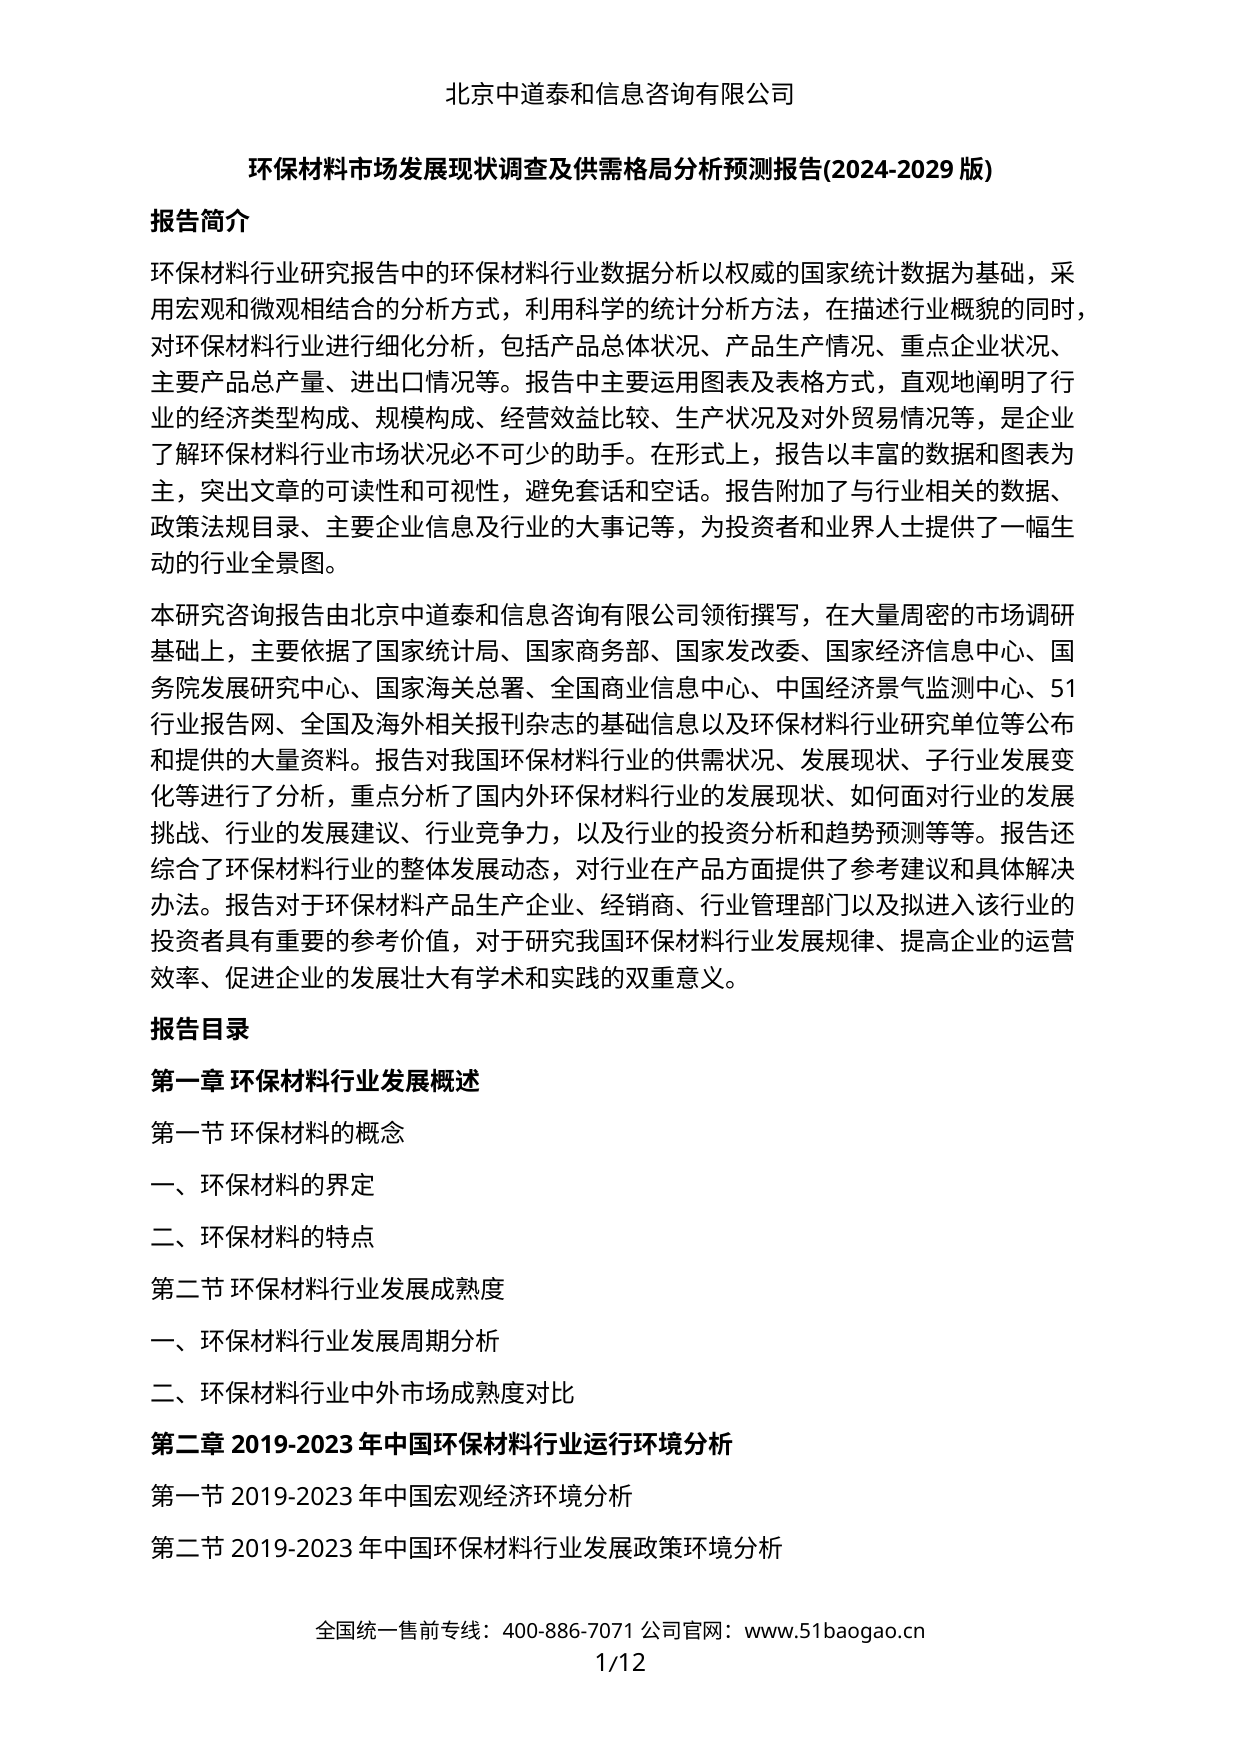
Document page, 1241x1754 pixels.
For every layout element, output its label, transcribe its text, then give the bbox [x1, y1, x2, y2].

text 环保材料市场发展现状调查及供需格局分析预测报告(2024-2029版) [150, 150, 1090, 186]
text 环保材料行业研究报告中的环保材料行业数据分析以权威的国家统计数据为基础，采用宏观和微观相结合的分析方式，利用科学的统计分析方法，在描述行业概貌的同时，对环保材料行业进行细化分析，包括产品总体状况、产品生产情况、重点企业状况、主要产品总产量、进出口情况等。报告中主要运用图表及表格方式，直观地阐明了行业的经济类型构成、规模构成、经营效益比较、生产状况及对外贸易情况等，是企业了解环保材料行业市场状况必不可少的助手。在形式上，报告以丰富的数据和图表为主，突出文章的可读性和可视性，避免套话和空话。报告附加了与行业相关的数据、政策法规目录、主要企业信息及行业的大事记等，为投资者和业界人士提供了一幅生动的行业全景图。 [150, 254, 1090, 580]
text 第一章 环保材料行业发展概述 [150, 1062, 1090, 1098]
text 一、环保材料的界定 [150, 1166, 1090, 1202]
text 第一节 2019-2023年中国宏观经济环境分析 [150, 1477, 1090, 1513]
text 第一节 环保材料的概念 [150, 1114, 1090, 1150]
text 第二节 环保材料行业发展成熟度 [150, 1269, 1090, 1306]
text 二、环保材料的特点 [150, 1217, 1090, 1254]
text 报告简介 [150, 202, 1090, 238]
text 第二章 2019-2023年中国环保材料行业运行环境分析 [150, 1425, 1090, 1461]
text 二、环保材料行业中外市场成熟度对比 [150, 1373, 1090, 1409]
text 一、环保材料行业发展周期分析 [150, 1321, 1090, 1357]
text 报告目录 [150, 1010, 1090, 1046]
text 本研究咨询报告由北京中道泰和信息咨询有限公司领衔撰写，在大量周密的市场调研基础上，主要依据了国家统计局、国家商务部、国家发改委、国家经济信息中心、国务院发展研究中心、国家海关总署、全国商业信息中心、中国经济景气监测中心、51行业报告网、全国及海外相关报刊杂志的基础信息以及环保材料行业研究单位等公布和提供的大量资料。报告对我国环保材料行业的供需状况、发展现状、子行业发展变化等进行了分析，重点分析了国内外环保材料行业的发展现状、如何面对行业的发展挑战、行业的发展建议、行业竞争力，以及行业的投资分析和趋势预测等等。报告还综合了环保材料行业的整体发展动态，对行业在产品方面提供了参考建议和具体解决办法。报告对于环保材料产品生产企业、经销商、行业管理部门以及拟进入该行业的投资者具有重要的参考价值，对于研究我国环保材料行业发展规律、提高企业的运营效率、促进企业的发展壮大有学术和实践的双重意义。 [150, 596, 1090, 994]
text 第二节 2019-2023年中国环保材料行业发展政策环境分析 [150, 1529, 1090, 1565]
